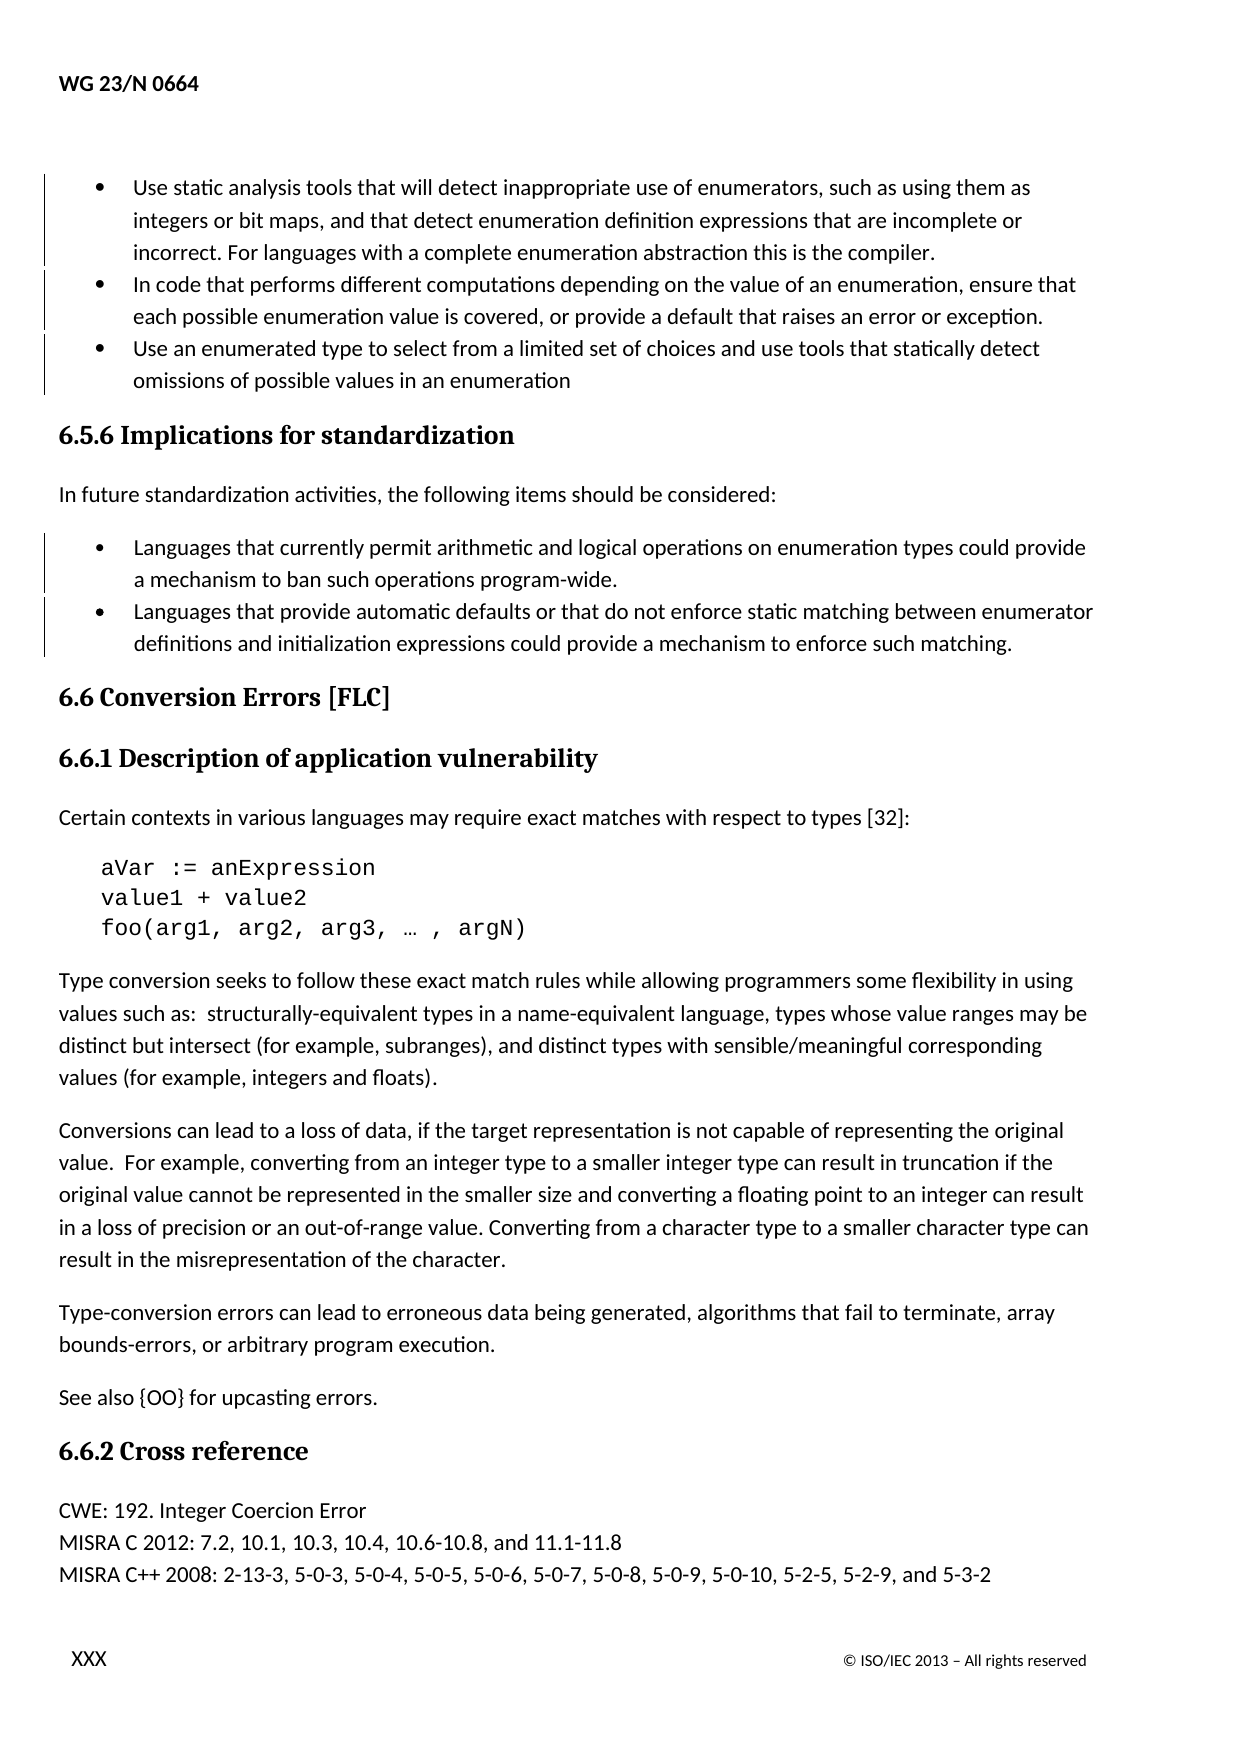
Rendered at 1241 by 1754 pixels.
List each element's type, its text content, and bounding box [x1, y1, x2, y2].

text aVar := anExpression [101, 856, 1099, 882]
text MISRA C++ 2008: 2-13-3, 5-0-3, 5-0-4, 5-0-5, 5-0-6, 5-0-7, 5-0-8, 5-0-9, 5-0-10, 5-2-5, 5-2-9, and 5-3-2 [58, 1561, 1099, 1588]
text value1 + value2 [101, 886, 1099, 912]
subtitle 6.6.1 Description of application vulnerability [58, 743, 1099, 774]
text Certain contexts in various languages may require exact matches with respect to types [32]: [58, 803, 1099, 831]
text Type conversion seeks to follow these exact match rules while allowing programmers some flexibility in using values such as: structurally-equivalent types in a name-equivalent language, types whose value ranges may be distinct but intersect (for example, subranges), and distinct types with sensible/meaningful corresponding values (for example, integers and floats). [58, 966, 1099, 1091]
text MISRA C 2012: 7.2, 10.1, 10.3, 10.4, 10.6-10.8, and 11.1-11.8 [58, 1528, 1099, 1556]
list Languages that provide automatic defaults or that do not enforce static matching between enumerator definitions and initialization expressions could provide a mechanism to enforce such matching. [96, 597, 1099, 657]
text See also {OO} for upcasting errors. [58, 1383, 1099, 1411]
subtitle 6.6.2 Cross reference [58, 1436, 1099, 1467]
subtitle 6.6 Conversion Errors [FLC] [58, 682, 1099, 713]
list Use an enumerated type to select from a limited set of choices and use tools that statically detect omissions of possible values in an enumeration [96, 334, 1099, 395]
text CWE: 192. Integer Coercion Error [58, 1496, 1099, 1524]
text Conversions can lead to a loss of data, if the target representation is not capable of representing the original value. For example, converting from an integer type to a smaller integer type can result in truncation if the original value cannot be represented in the smaller size and converting a floating point to an integer can result in a loss of precision or an out-of-range value. Converting from a character type to a smaller character type can result in the misrepresentation of the character. [58, 1116, 1099, 1273]
list Use static analysis tools that will detect inappropriate use of enumerators, such as using them as integers or bit maps, and that detect enumeration definition expressions that are incomplete or incorrect. For languages with a complete enumeration abstraction this is the compiler. [96, 173, 1099, 266]
text In future standardization activities, the following items should be considered: [58, 480, 1099, 508]
list In code that performs different computations depending on the value of an enumeration, ensure that each possible enumeration value is covered, or provide a default that raises an error or exception. [96, 270, 1099, 330]
text foo(arg1, arg2, arg3, … , argN) [101, 916, 1099, 942]
list Languages that currently permit arithmetic and logical operations on enumeration types could provide a mechanism to ban such operations program-wide. [96, 533, 1099, 593]
text Type-conversion errors can lead to erroneous data being generated, algorithms that fail to terminate, array bounds-errors, or arbitrary program execution. [58, 1298, 1099, 1358]
subtitle 6.5.6 Implications for standardization [58, 420, 1099, 451]
